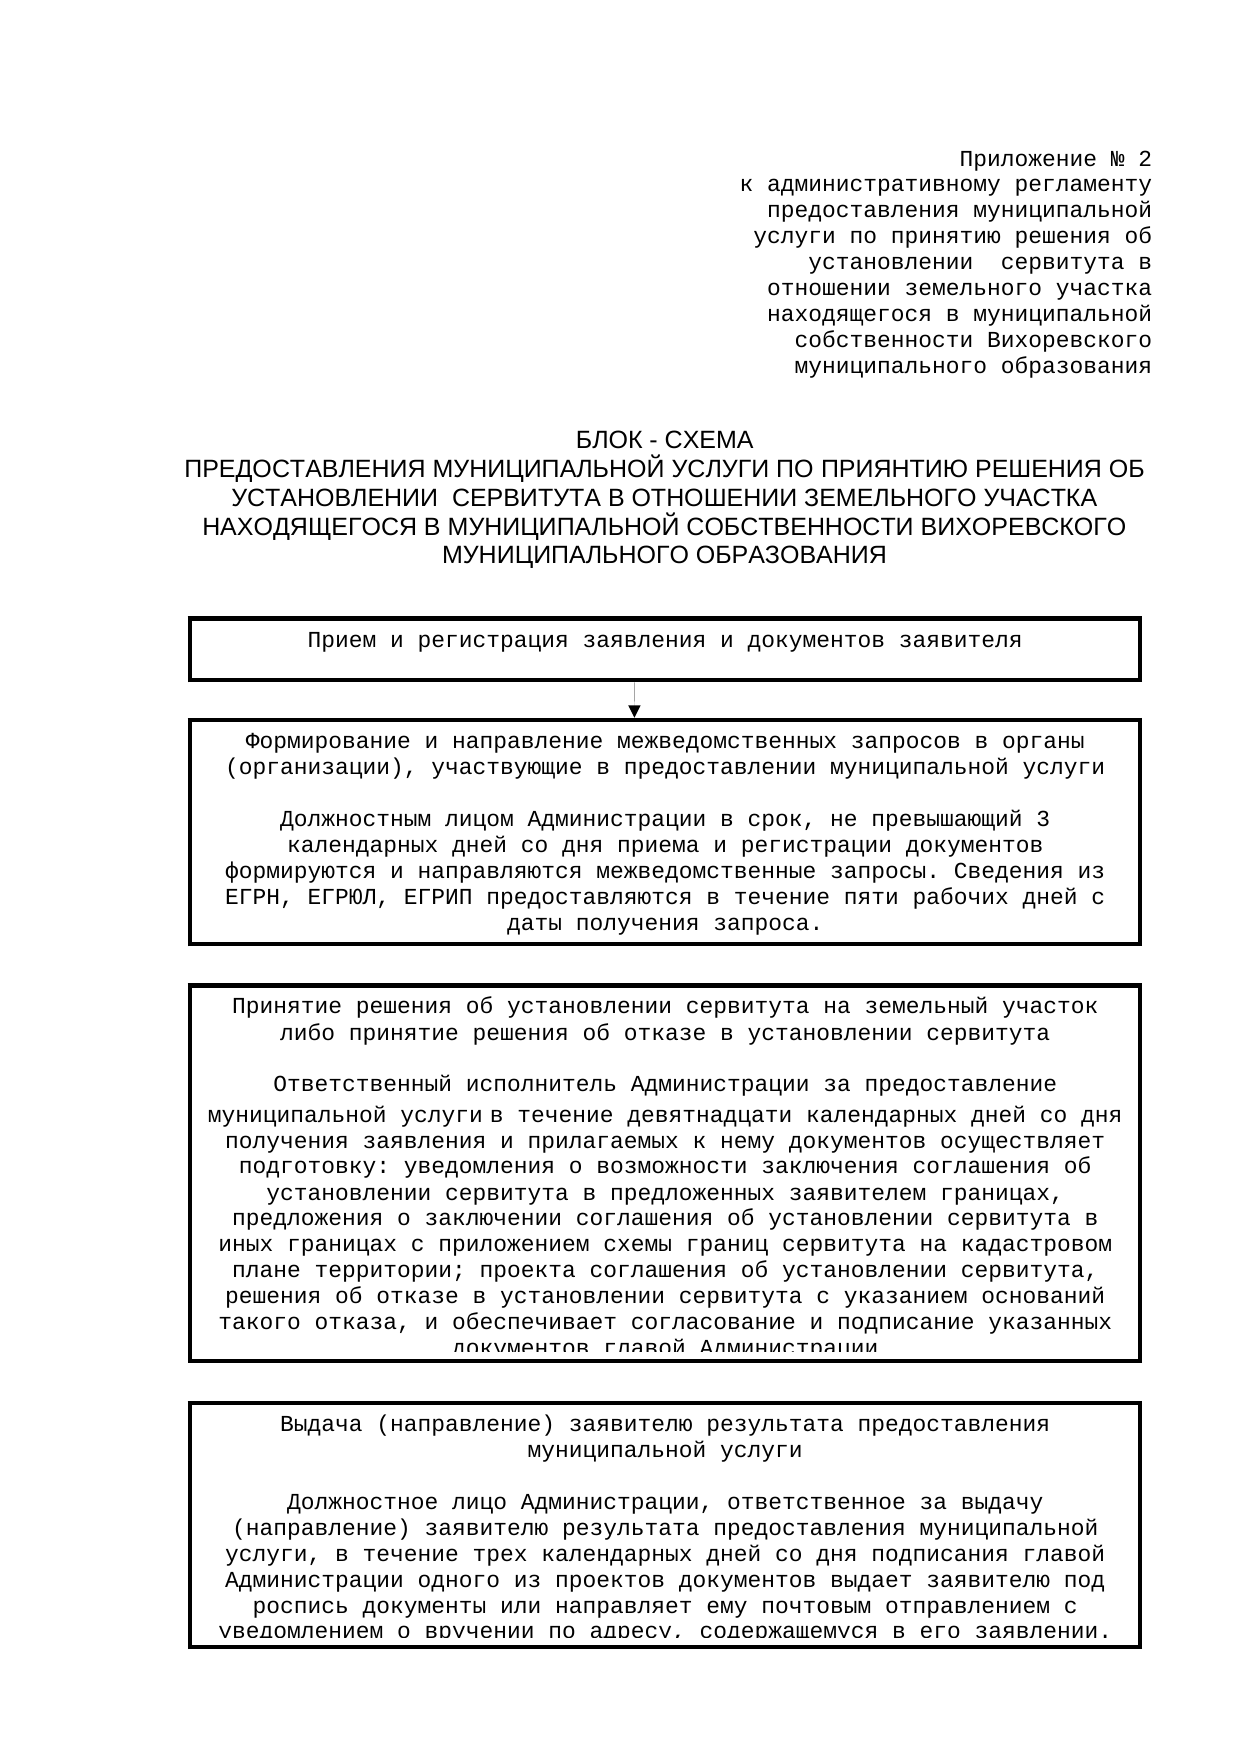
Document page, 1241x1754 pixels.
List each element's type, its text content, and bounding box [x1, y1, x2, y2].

text Приложение № 2 [177, 147, 1152, 173]
title к административному регламенту предоставления муниципальной услуги по принятию решения об установлении сервитута в отношении земельного участка находящегося в муниципальной собственности Вихоревского муниципального образования [694, 173, 1152, 380]
text Блок - схема [177, 425, 1152, 454]
text Предоставления муниципальной услуги по приянтию решения об установлении сервитута в отношении земельного участка находящегося в муниципальной собственности Вихоревского муниципального образования [177, 454, 1152, 569]
